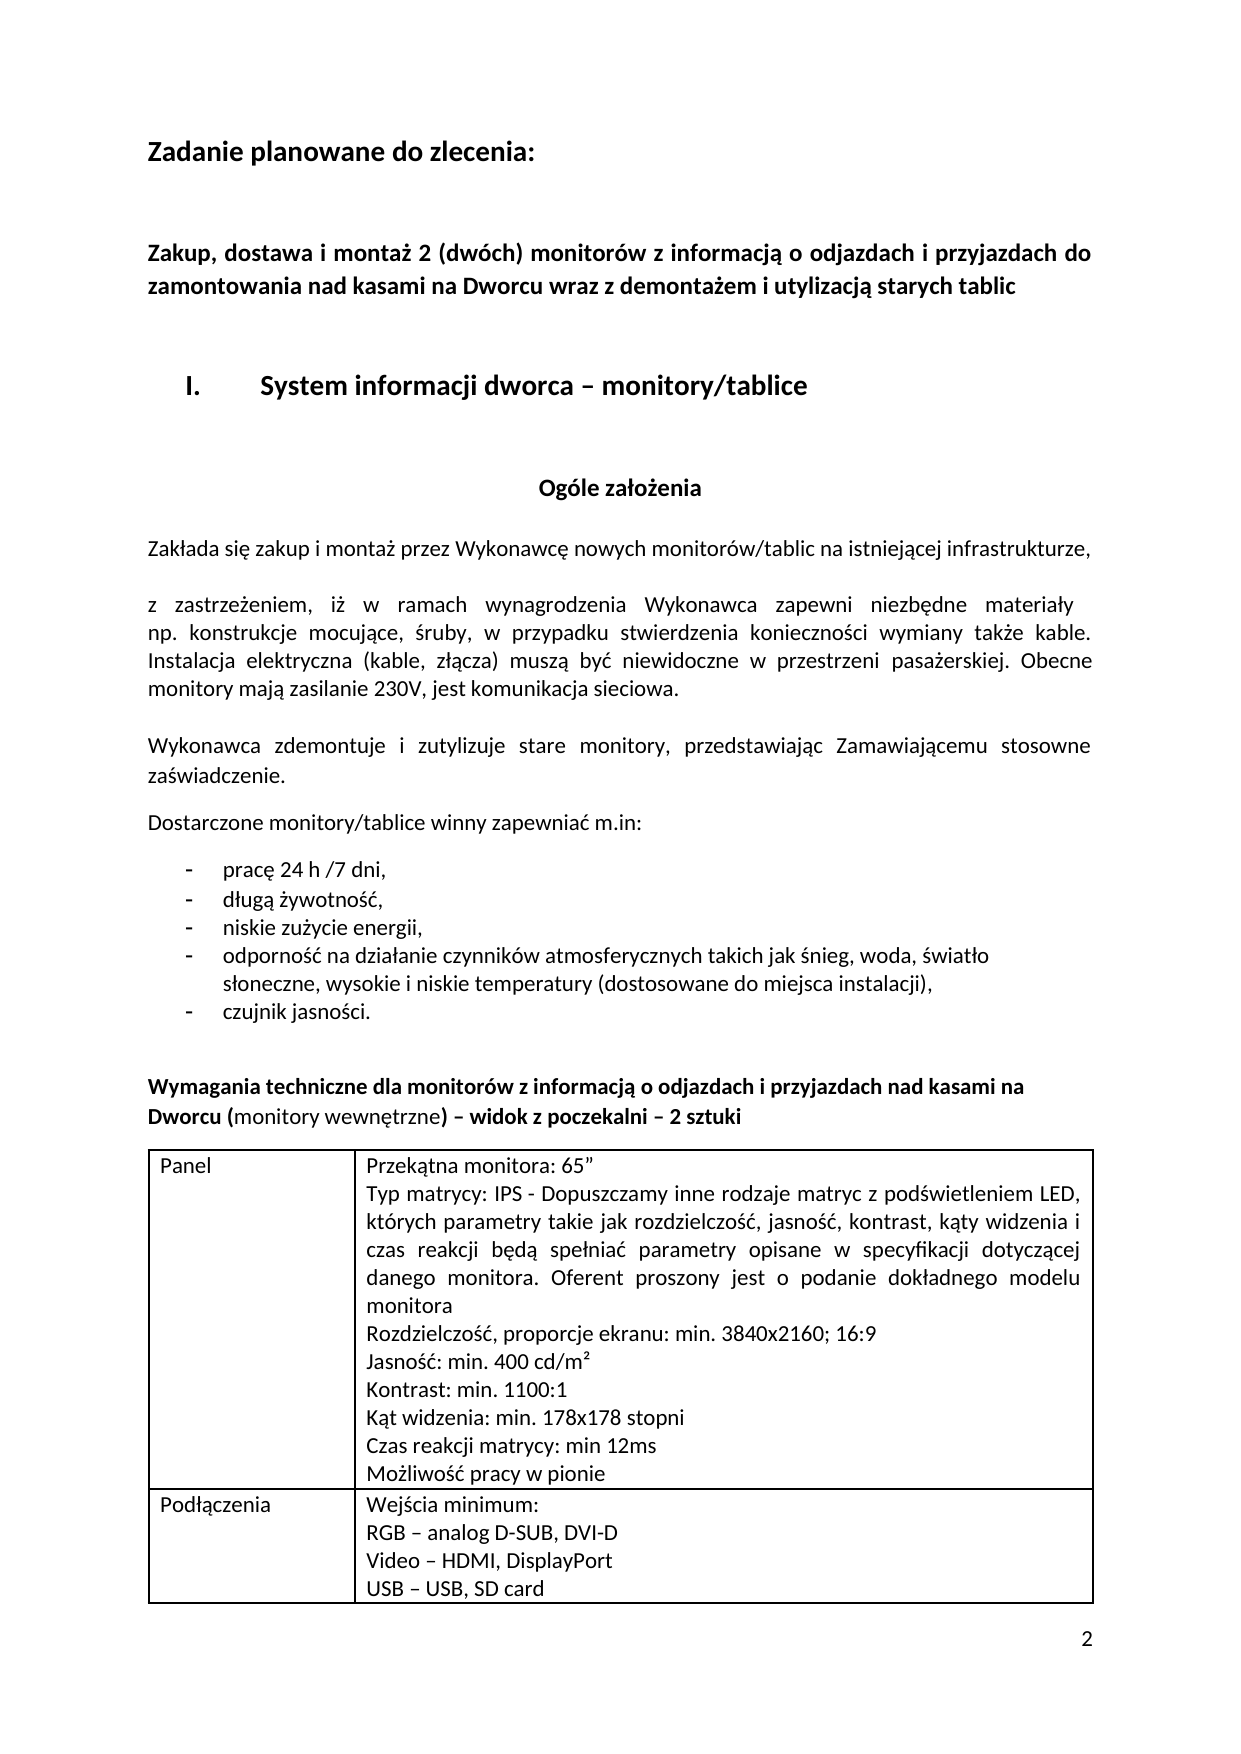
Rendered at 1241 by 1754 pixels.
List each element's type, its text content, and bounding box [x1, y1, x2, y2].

text Zakup, dostawa i montaż 2 (dwóch) monitorów z informacją o odjazdach i przyjazdach do zamontowania nad kasami na Dworcu wraz z demontażem i utylizacją starych tablic [148, 238, 1093, 301]
text Zadanie planowane do zlecenia: [148, 133, 1093, 168]
list niskie zużycie energii, [185, 913, 1093, 941]
text Wymagania techniczne dla monitorów z informacją o odjazdach i przyjazdach nad kasami na Dworcu (monitory wewnętrzne) – widok z poczekalni – 2 sztuki [148, 1072, 1093, 1130]
table_header Panel [150, 1151, 354, 1488]
text Wykonawca zdemontuje i zutylizuje stare monitory, przedstawiając Zamawiającemu stosowne zaświadczenie. [148, 731, 1093, 789]
text Dostarczone monitory/tablice winny zapewniać m.in: [148, 808, 1093, 836]
text Ogóle założenia [148, 472, 1093, 502]
list czujnik jasności. [185, 997, 1093, 1025]
list pracę 24 h /7 dni, [185, 855, 1093, 883]
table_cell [356, 1490, 1092, 1602]
text Zakłada się zakup i montaż przez Wykonawcę nowych monitorów/tablic na istniejącej infrastrukturze, z zastrzeżeniem, iż w ramach wynagrodzenia Wykonawca zapewni niezbędne materiały np. konstrukcje mocujące, śruby, w przypadku stwierdzenia konieczności wymiany także kable. Instalacja elektryczna (kable, złącza) muszą być niewidoczne w przestrzeni pasażerskiej. Obecne monitory mają zasilanie 230V, jest komunikacja sieciowa. [148, 534, 1093, 702]
list System informacji dworca – monitory/tablice [185, 367, 1093, 403]
table_cell Podłączenia [150, 1490, 354, 1602]
list odporność na działanie czynników atmosferycznych takich jak śnieg, woda, światło słoneczne, wysokie i niskie temperatury (dostosowane do miejsca instalacji), [185, 941, 1093, 997]
table_header Przekątna monitora: 65” Typ matrycy: IPS - Dopuszczamy inne rodzaje matryc z podświetleniem LED, których parametry takie jak rozdzielczość, jasność, kontrast, kąty widzenia i czas reakcji będą spełniać parametry opisane w specyfikacji dotyczącej danego monitora. Oferent proszony jest o podanie dokładnego modelu monitora Rozdzielczość, proporcje ekranu: min. 3840x2160; 16:9 Jasność: min. 400 cd/m² Kontrast: min. 1100:1 Kąt widzenia: min. 178x178 stopni Czas reakcji matrycy: min 12ms Możliwość pracy w pionie [356, 1151, 1092, 1488]
list długą żywotność, [185, 885, 1093, 913]
